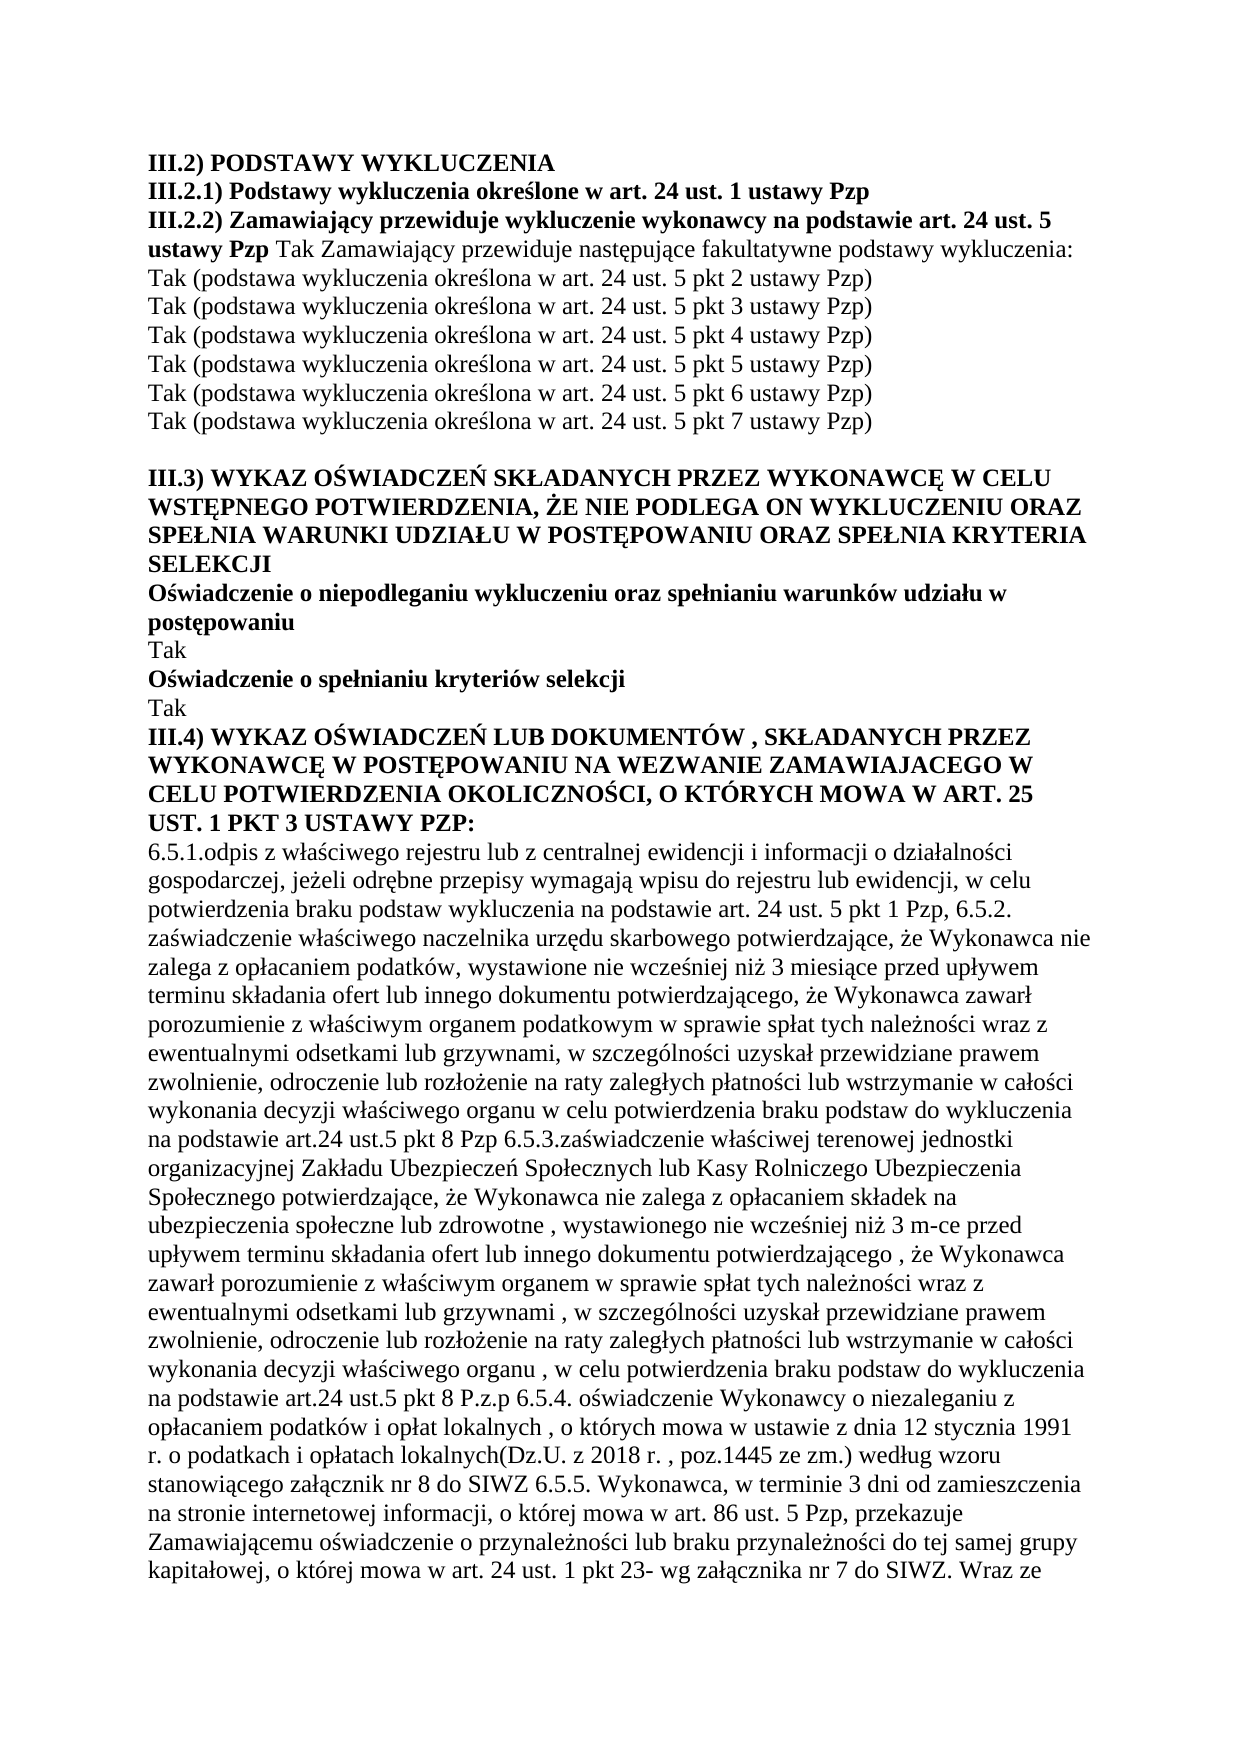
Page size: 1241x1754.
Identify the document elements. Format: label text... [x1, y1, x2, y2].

text Oświadczenie o niepodleganiu wykluczeniu oraz spełnianiu warunków udziału w postępowaniu Tak Oświadczenie o spełnianiu kryteriów selekcji Tak [148, 578, 1093, 722]
text III.4) WYKAZ OŚWIADCZEŃ LUB DOKUMENTÓW , SKŁADANYCH PRZEZ WYKONAWCĘ W POSTĘPOWANIU NA WEZWANIE ZAMAWIAJACEGO W CELU POTWIERDZENIA OKOLICZNOŚCI, O KTÓRYCH MOWA W ART. 25 UST. 1 PKT 3 USTAWY PZP: [148, 722, 1093, 837]
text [148, 837, 1093, 1584]
text III.3) WYKAZ OŚWIADCZEŃ SKŁADANYCH PRZEZ WYKONAWCĘ W CELU WSTĘPNEGO POTWIERDZENIA, ŻE NIE PODLEGA ON WYKLUCZENIU ORAZ SPEŁNIA WARUNKI UDZIAŁU W POSTĘPOWANIU ORAZ SPEŁNIA KRYTERIA SELEKCJI [148, 463, 1093, 578]
text III.2) PODSTAWY WYKLUCZENIA [148, 148, 1093, 176]
text III.2.1) Podstawy wykluczenia określone w art. 24 ust. 1 ustawy Pzp III.2.2) Zamawiający przewiduje wykluczenie wykonawcy na podstawie art. 24 ust. 5 ustawy Pzp Tak Zamawiający przewiduje następujące fakultatywne podstawy wykluczenia: Tak (podstawa wykluczenia określona w art. 24 ust. 5 pkt 2 ustawy Pzp) Tak (podstawa wykluczenia określona w art. 24 ust. 5 pkt 3 ustawy Pzp) Tak (podstawa wykluczenia określona w art. 24 ust. 5 pkt 4 ustawy Pzp) Tak (podstawa wykluczenia określona w art. 24 ust. 5 pkt 5 ustawy Pzp) Tak (podstawa wykluczenia określona w art. 24 ust. 5 pkt 6 ustawy Pzp) Tak (podstawa wykluczenia określona w art. 24 ust. 5 pkt 7 ustawy Pzp) [148, 176, 1093, 463]
